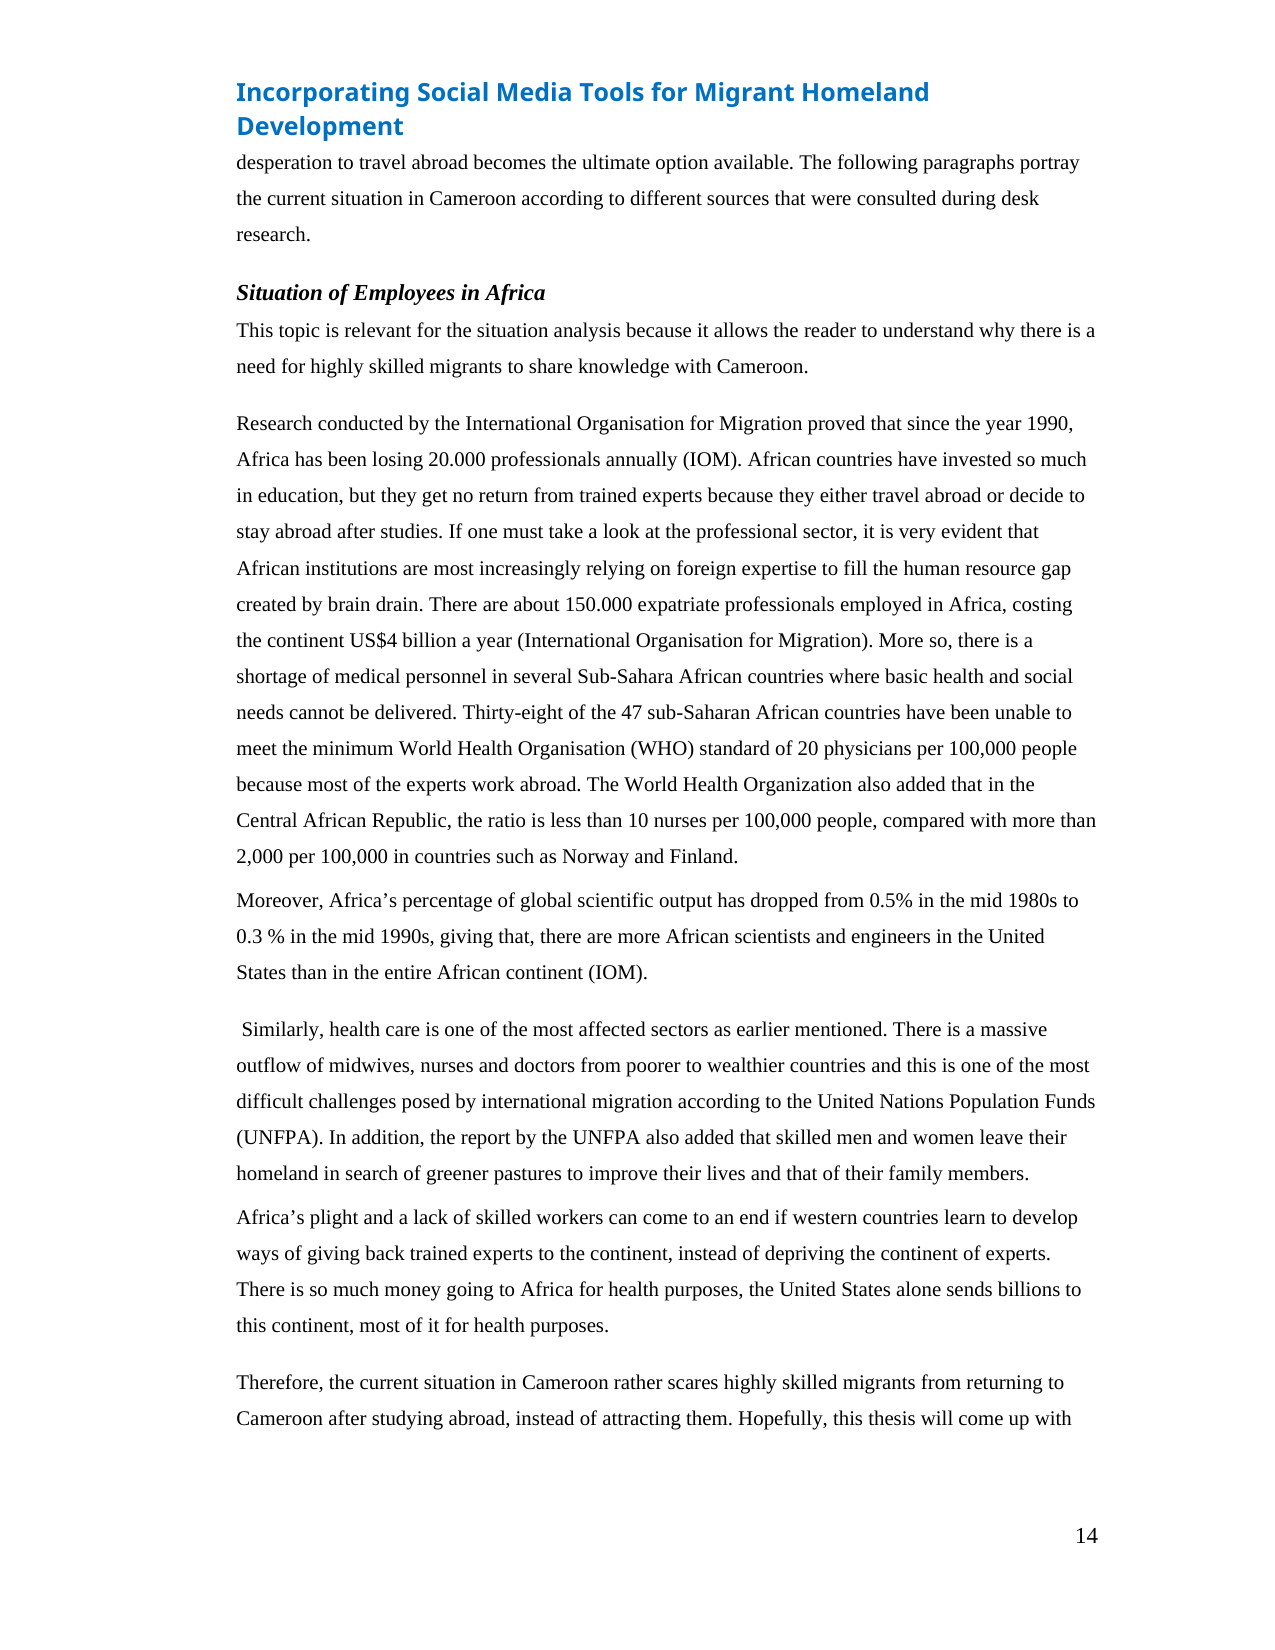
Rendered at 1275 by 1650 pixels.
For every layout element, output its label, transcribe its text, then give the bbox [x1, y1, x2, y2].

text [236, 150, 1098, 246]
text Moreover, Africa’s percentage of global scientific output has dropped from 0.5% in the mid 1980s to 0.3 % in the mid 1990s, giving that, there are more African scientists and engineers in the United States than in the entire African continent (IOM). [236, 888, 1098, 984]
text This topic is relevant for the situation analysis because it allows the reader to understand why there is a need for highly skilled migrants to share knowledge with Cameroon. [236, 318, 1098, 378]
text Africa’s plight and a lack of skilled workers can come to an end if western countries learn to develop ways of giving back trained experts to the continent, instead of depriving the continent of experts. There is so much money going to Africa for health purposes, the United States alone sends billions to this continent, most of it for health purposes. [236, 1205, 1098, 1337]
text Research conducted by the International Organisation for Migration proved that since the year 1990, Africa has been losing 20.000 professionals annually (IOM). African countries have invested so much in education, but they get no return from trained experts because they either travel abroad or decide to stay abroad after studies. If one must take a look at the professional sector, it is very evident that African institutions are most increasingly relying on foreign expertise to fill the human resource gap created by brain drain. There are about 150.000 expatriate professionals employed in Africa, costing the continent US$4 billion a year (International Organisation for Migration). More so, there is a shortage of medical personnel in several Sub-Sahara African countries where basic health and social needs cannot be delivered. Thirty-eight of the 47 sub-Saharan African countries have been unable to meet the minimum World Health Organisation (WHO) standard of 20 physicians per 100,000 people because most of the experts work abroad. The World Health Organization also added that in the Central African Republic, the ratio is less than 10 nurses per 100,000 people, compared with more than 2,000 per 100,000 in countries such as Norway and Finland. [236, 411, 1098, 868]
text Similarly, health care is one of the most affected sectors as earlier mentioned. There is a massive outflow of midwives, nurses and doctors from poorer to wealthier countries and this is one of the most difficult challenges posed by international migration according to the United Nations Population Funds (UNFPA). In addition, the report by the UNFPA also added that skilled men and women leave their homeland in search of greener pastures to improve their lives and that of their family members. [236, 1017, 1098, 1185]
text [236, 1370, 1098, 1430]
subtitle Situation of Employees in Africa [236, 279, 1098, 305]
